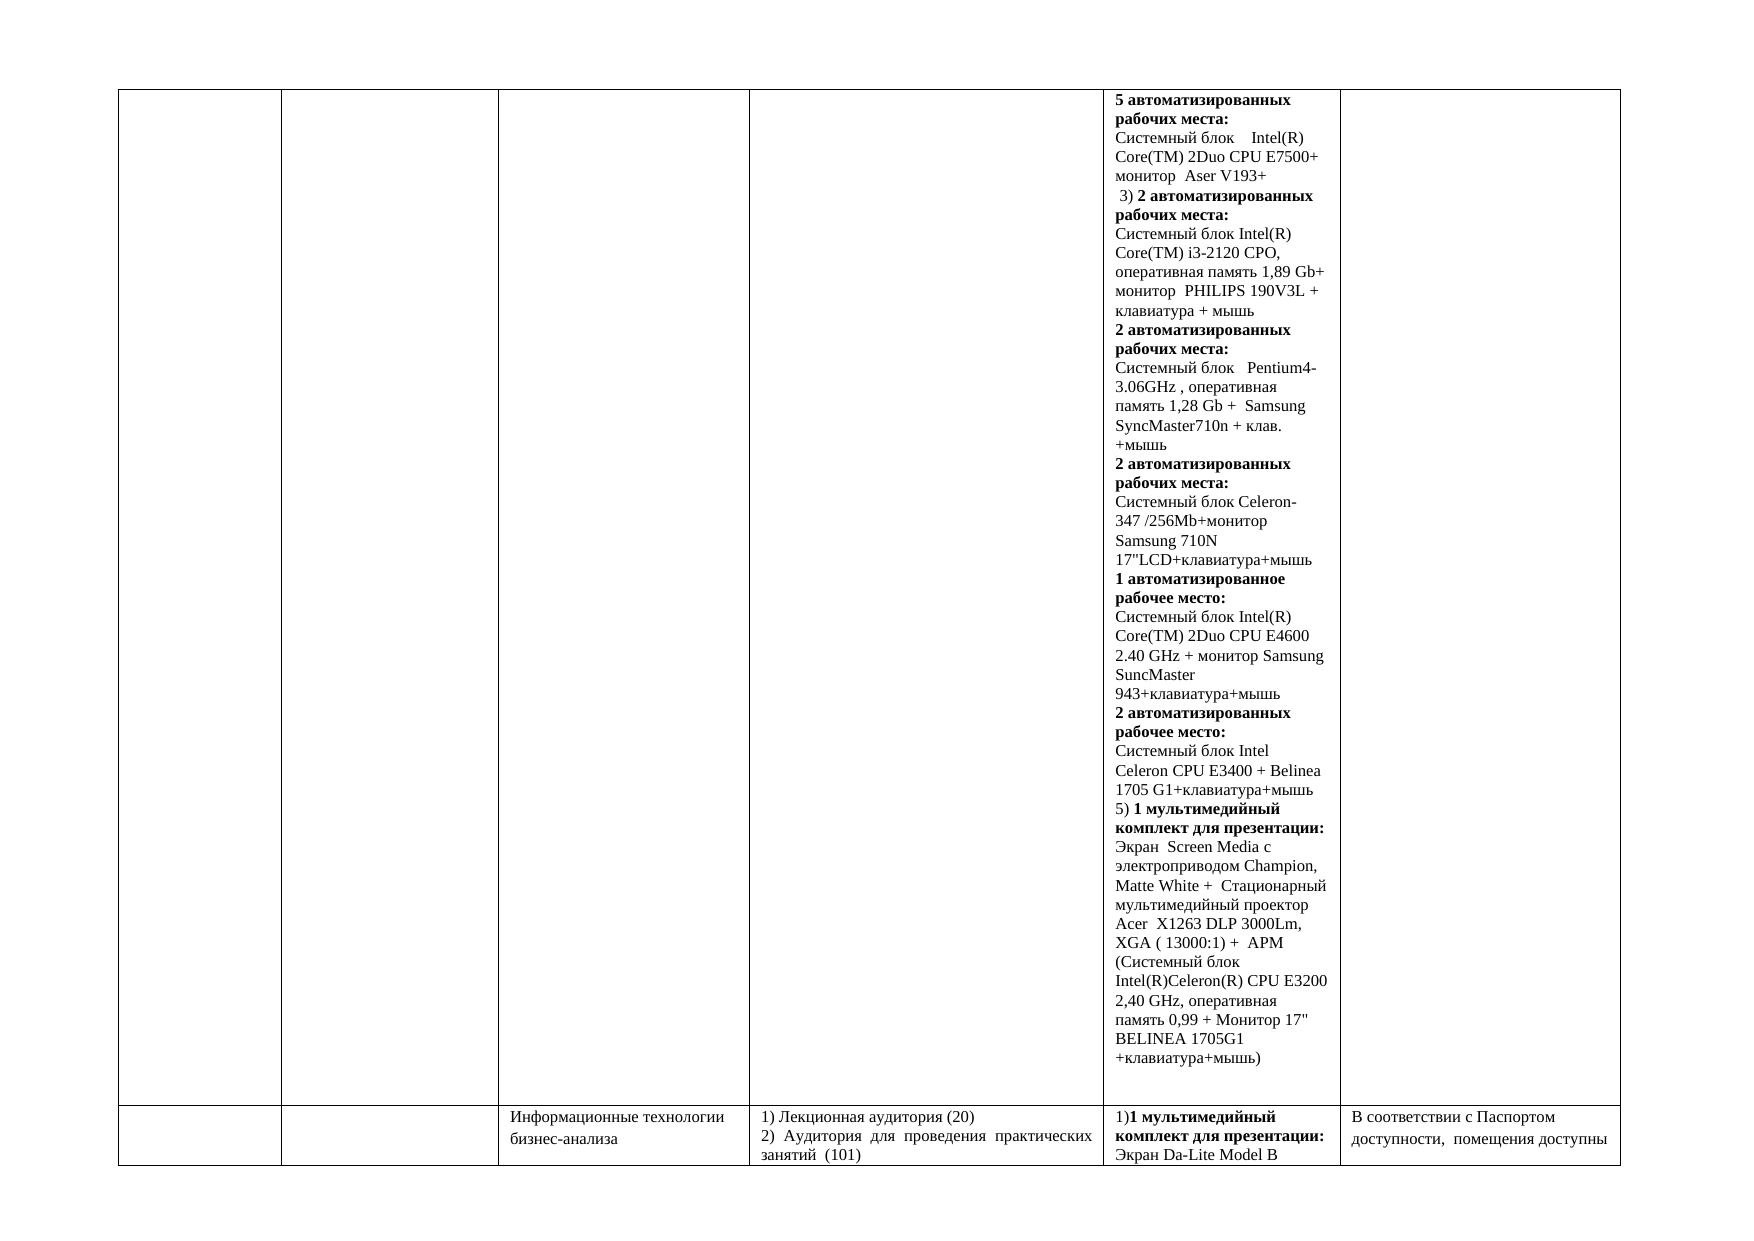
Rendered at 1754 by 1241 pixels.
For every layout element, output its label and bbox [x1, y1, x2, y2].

table_cell [750, 90, 1103, 1105]
table_cell [750, 1106, 1103, 1165]
table_cell [1341, 90, 1620, 1105]
table_cell [499, 1106, 749, 1165]
table_cell [119, 90, 281, 1105]
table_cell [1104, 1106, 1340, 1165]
table_cell [499, 90, 749, 1105]
table_cell [282, 90, 498, 1105]
table_cell [282, 1106, 498, 1165]
table_cell [1341, 1106, 1620, 1165]
table_cell [1104, 90, 1340, 1105]
table_cell [119, 1106, 281, 1165]
